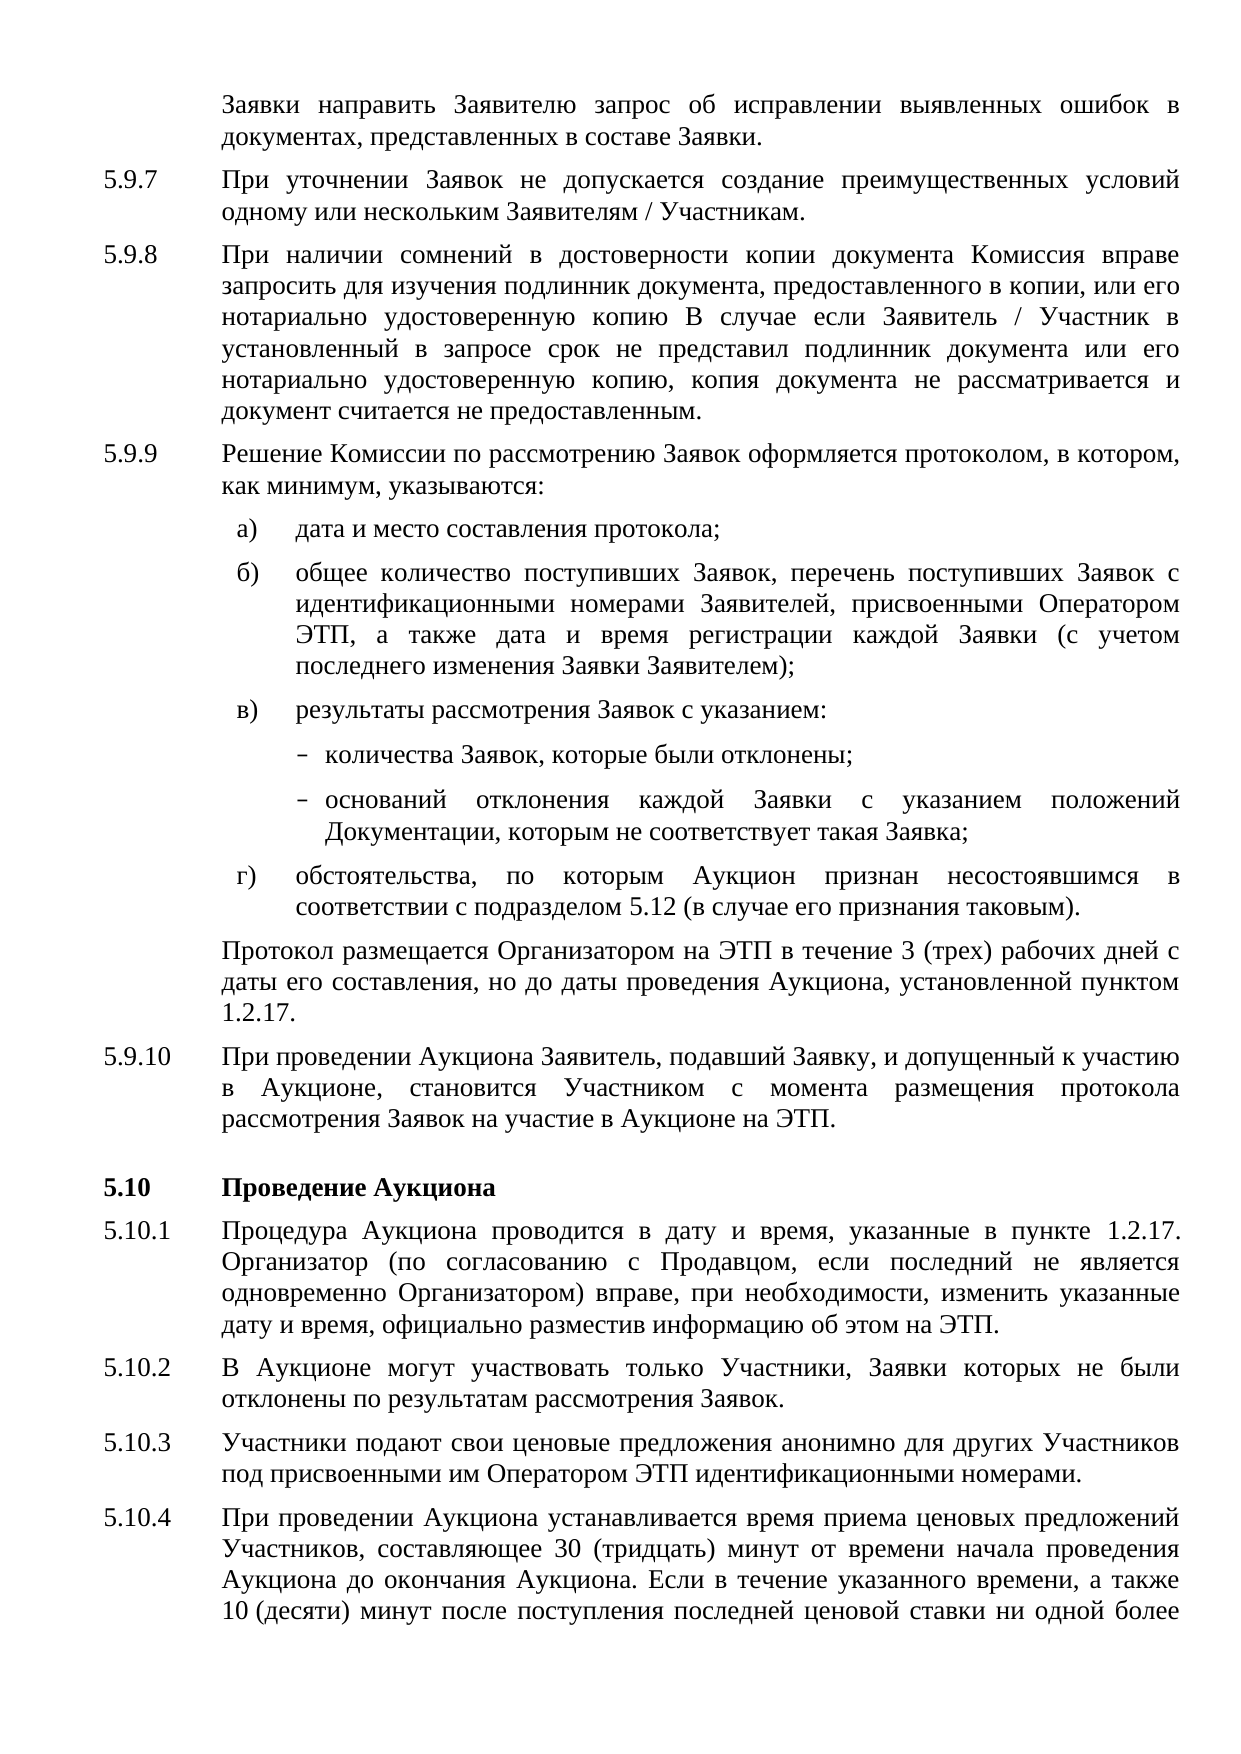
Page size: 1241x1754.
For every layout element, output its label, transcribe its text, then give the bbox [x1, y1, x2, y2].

list количества Заявок, которые были отклонены; [295, 737, 1181, 770]
text Решение Комиссии по рассмотрению Заявок оформляется протоколом, в котором, как минимум, указываются: [103, 438, 1181, 500]
text дата и место составления протокола; [236, 512, 1181, 543]
text Процедура Аукциона проводится в дату и время, указанные в пункте 1.2.17. Организатор (по согласованию с Продавцом, если последний не является одновременно Организатором) вправе, при необходимости, изменить указанные дату и время, официально разместив информацию об этом на ЭТП. [103, 1214, 1181, 1339]
text При проведении Аукциона Заявитель, подавший Заявку, и допущенный к участию в Аукционе, становится Участником с момента размещения протокола рассмотрения Заявок на участие в Аукционе на ЭТП. [103, 1040, 1181, 1133]
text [103, 89, 1181, 151]
text Участники подают свои ценовые предложения анонимно для других Участников под присвоенными им Оператором ЭТП идентификационными номерами. [103, 1426, 1181, 1488]
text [103, 1501, 1181, 1626]
text В Аукционе могут участвовать только Участники, Заявки которых не были отклонены по результатам рассмотрения Заявок. [103, 1351, 1181, 1414]
list Протокол размещается Организатором на ЭТП в течение 3 (трех) рабочих дней с даты его составления, но до даты проведения Аукциона, установленной пунктом 1.2.17. [221, 934, 1181, 1027]
text результаты рассмотрения Заявок с указанием: [236, 693, 1181, 724]
text При уточнении Заявок не допускается создание преимущественных условий одному или нескольким Заявителям / Участникам. [103, 163, 1181, 226]
text общее количество поступивших Заявок, перечень поступивших Заявок с идентификационными номерами Заявителей, присвоенными Оператором ЭТП, а также дата и время регистрации каждой Заявки (с учетом последнего изменения Заявки Заявителем); [236, 556, 1181, 681]
text обстоятельства, по которым Аукцион признан несостоявшимся в соответствии с подразделом 5.12 (в случае его признания таковым). [236, 859, 1181, 921]
subtitle Проведение Аукциона [103, 1171, 1181, 1202]
text При наличии сомнений в достоверности копии документа Комиссия вправе запросить для изучения подлинник документа, предоставленного в копии, или его нотариально удостоверенную копию В случае если Заявитель / Участник в установленный в запросе срок не представил подлинник документа или его нотариально удостоверенную копию, копия документа не рассматривается и документ считается не предоставленным. [103, 238, 1181, 425]
list оснований отклонения каждой Заявки с указанием положений Документации, которым не соответствует такая Заявка; [295, 782, 1181, 846]
